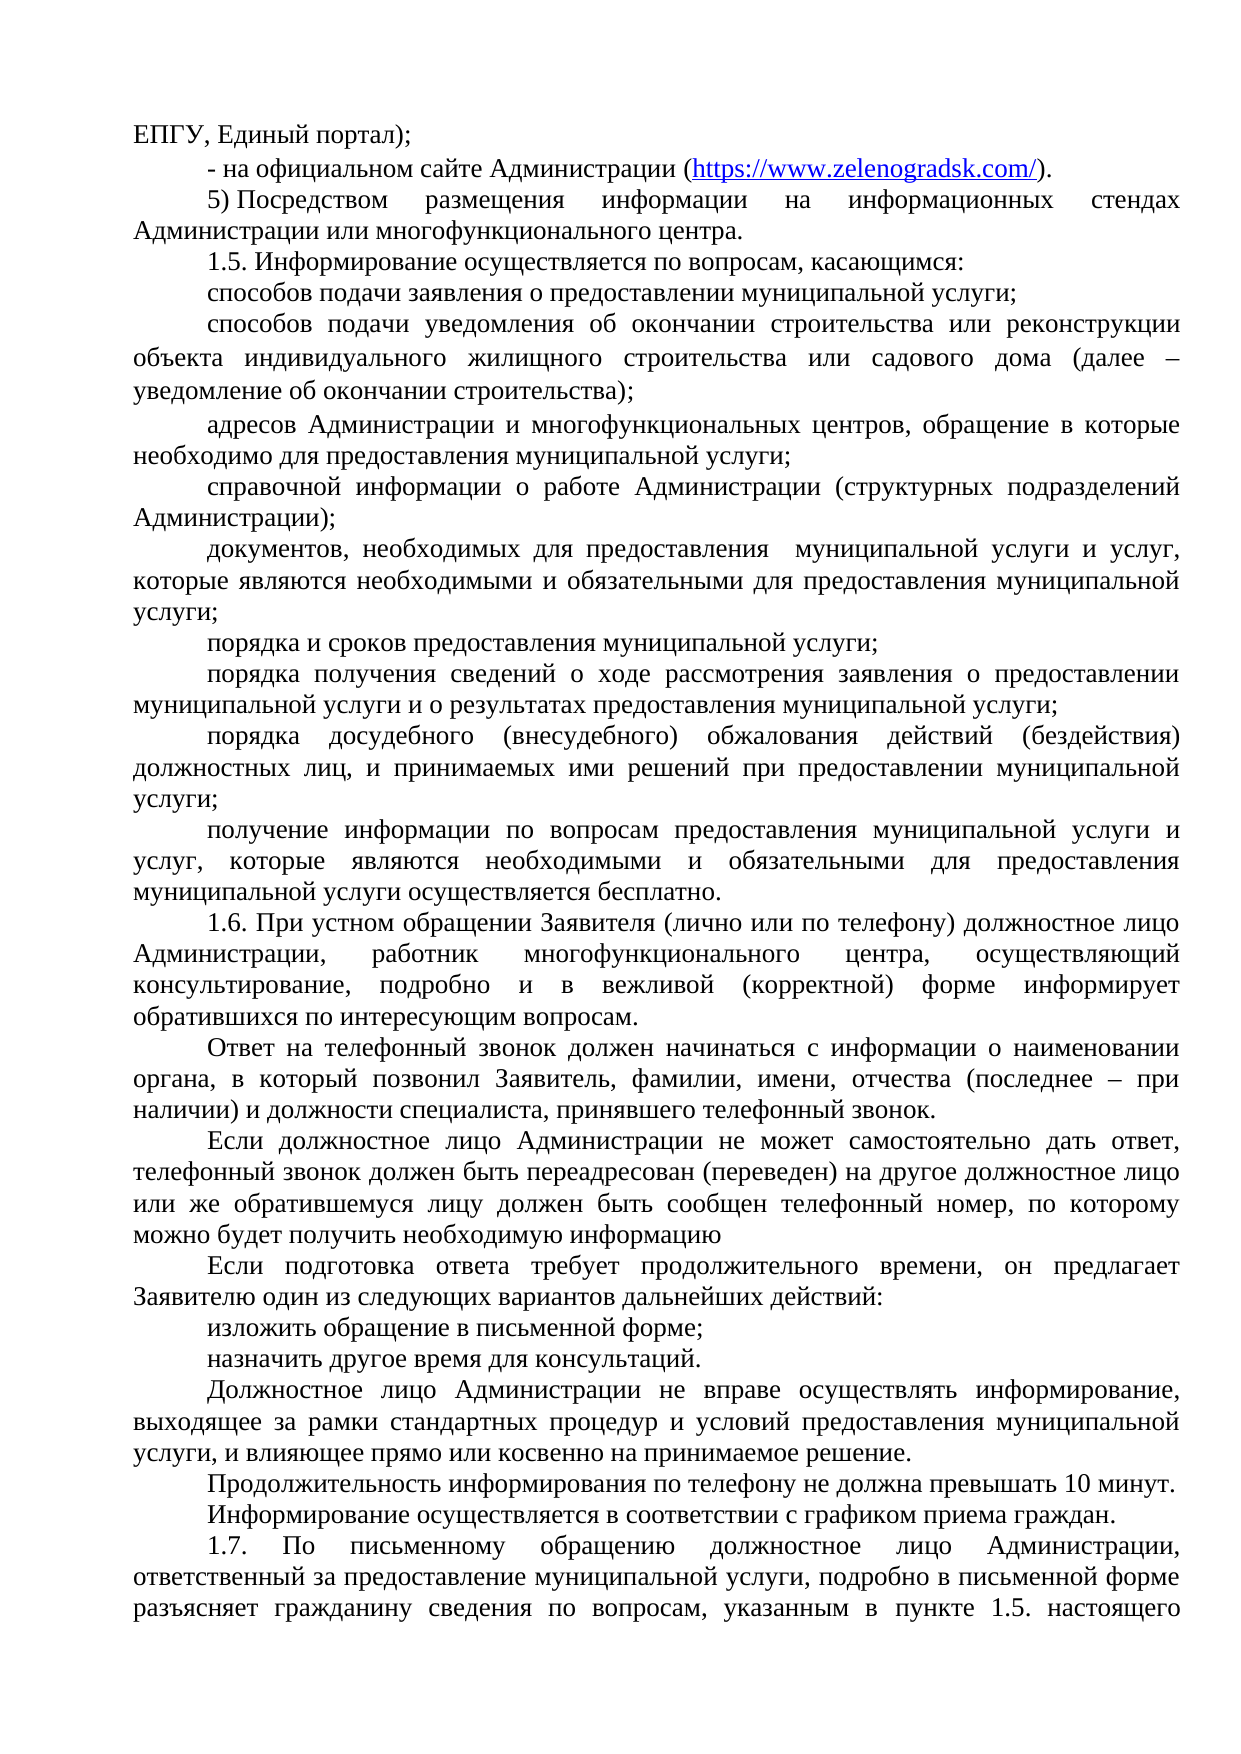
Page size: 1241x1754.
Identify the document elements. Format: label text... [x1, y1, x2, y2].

text порядка досудебного (внесудебного) обжалования действий (бездействия) должностных лиц, и принимаемых ими решений при предоставлении муниципальной услуги; [133, 719, 1181, 813]
text получение информации по вопросам предоставления муниципальной услуги и услуг, которые являются необходимыми и обязательными для предоставления муниципальной услуги осуществляется бесплатно. [133, 813, 1181, 906]
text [133, 1529, 1181, 1623]
text 1.6. При устном обращении Заявителя (лично или по телефону) должностное лицо Администрации, работник многофункционального центра, осуществляющий консультирование, подробно и в вежливой (корректной) форме информирует обратившихся по интересующим вопросам. [133, 906, 1181, 1031]
text справочной информации о работе Администрации (структурных подразделений Администрации); [133, 470, 1181, 533]
text изложить обращение в письменной форме; [133, 1311, 1181, 1342]
text порядка получения сведений о ходе рассмотрения заявления о предоставлении муниципальной услуги и о результатах предоставления муниципальной услуги; [133, 657, 1181, 719]
text Если подготовка ответа требует продолжительного времени, он предлагает Заявителю один из следующих вариантов дальнейших действий: [133, 1249, 1181, 1311]
text адресов Администрации и многофункциональных центров, обращение в которые необходимо для предоставления муниципальной услуги; [133, 408, 1181, 470]
list - на официальном сайте Администрации (https://www.zelenogradsk.com/). [207, 152, 1181, 183]
text Информирование осуществляется в соответствии с графиком приема граждан. [133, 1498, 1181, 1529]
text способов подачи уведомления об окончании строительства или реконструкции объекта индивидуального жилищного строительства или садового дома (далее – уведомление об окончании строительства); [133, 307, 1181, 406]
text Продолжительность информирования по телефону не должна превышать 10 минут. [133, 1467, 1181, 1498]
text 1.5. Информирование осуществляется по вопросам, касающимся: [133, 245, 1181, 276]
text назначить другое время для консультаций. [133, 1342, 1181, 1373]
text порядка и сроков предоставления муниципальной услуги; [133, 626, 1181, 657]
list Посредством размещения информации на информационных стендах Администрации или многофункционального центра. [133, 183, 1181, 245]
text Ответ на телефонный звонок должен начинаться с информации о наименовании органа, в который позвонил Заявитель, фамилии, имени, отчества (последнее – при наличии) и должности специалиста, принявшего телефонный звонок. [133, 1031, 1181, 1124]
text Должностное лицо Администрации не вправе осуществлять информирование, выходящее за рамки стандартных процедур и условий предоставления муниципальной услуги, и влияющее прямо или косвенно на принимаемое решение. [133, 1373, 1181, 1467]
text документов, необходимых для предоставления муниципальной услуги и услуг, которые являются необходимыми и обязательными для предоставления муниципальной услуги; [133, 533, 1181, 626]
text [133, 118, 1181, 149]
text способов подачи заявления о предоставлении муниципальной услуги; [133, 276, 1181, 307]
text Если должностное лицо Администрации не может самостоятельно дать ответ, телефонный звонок должен быть переадресован (переведен) на другое должностное лицо или же обратившемуся лицу должен быть сообщен телефонный номер, по которому можно будет получить необходимую информацию [133, 1124, 1181, 1249]
